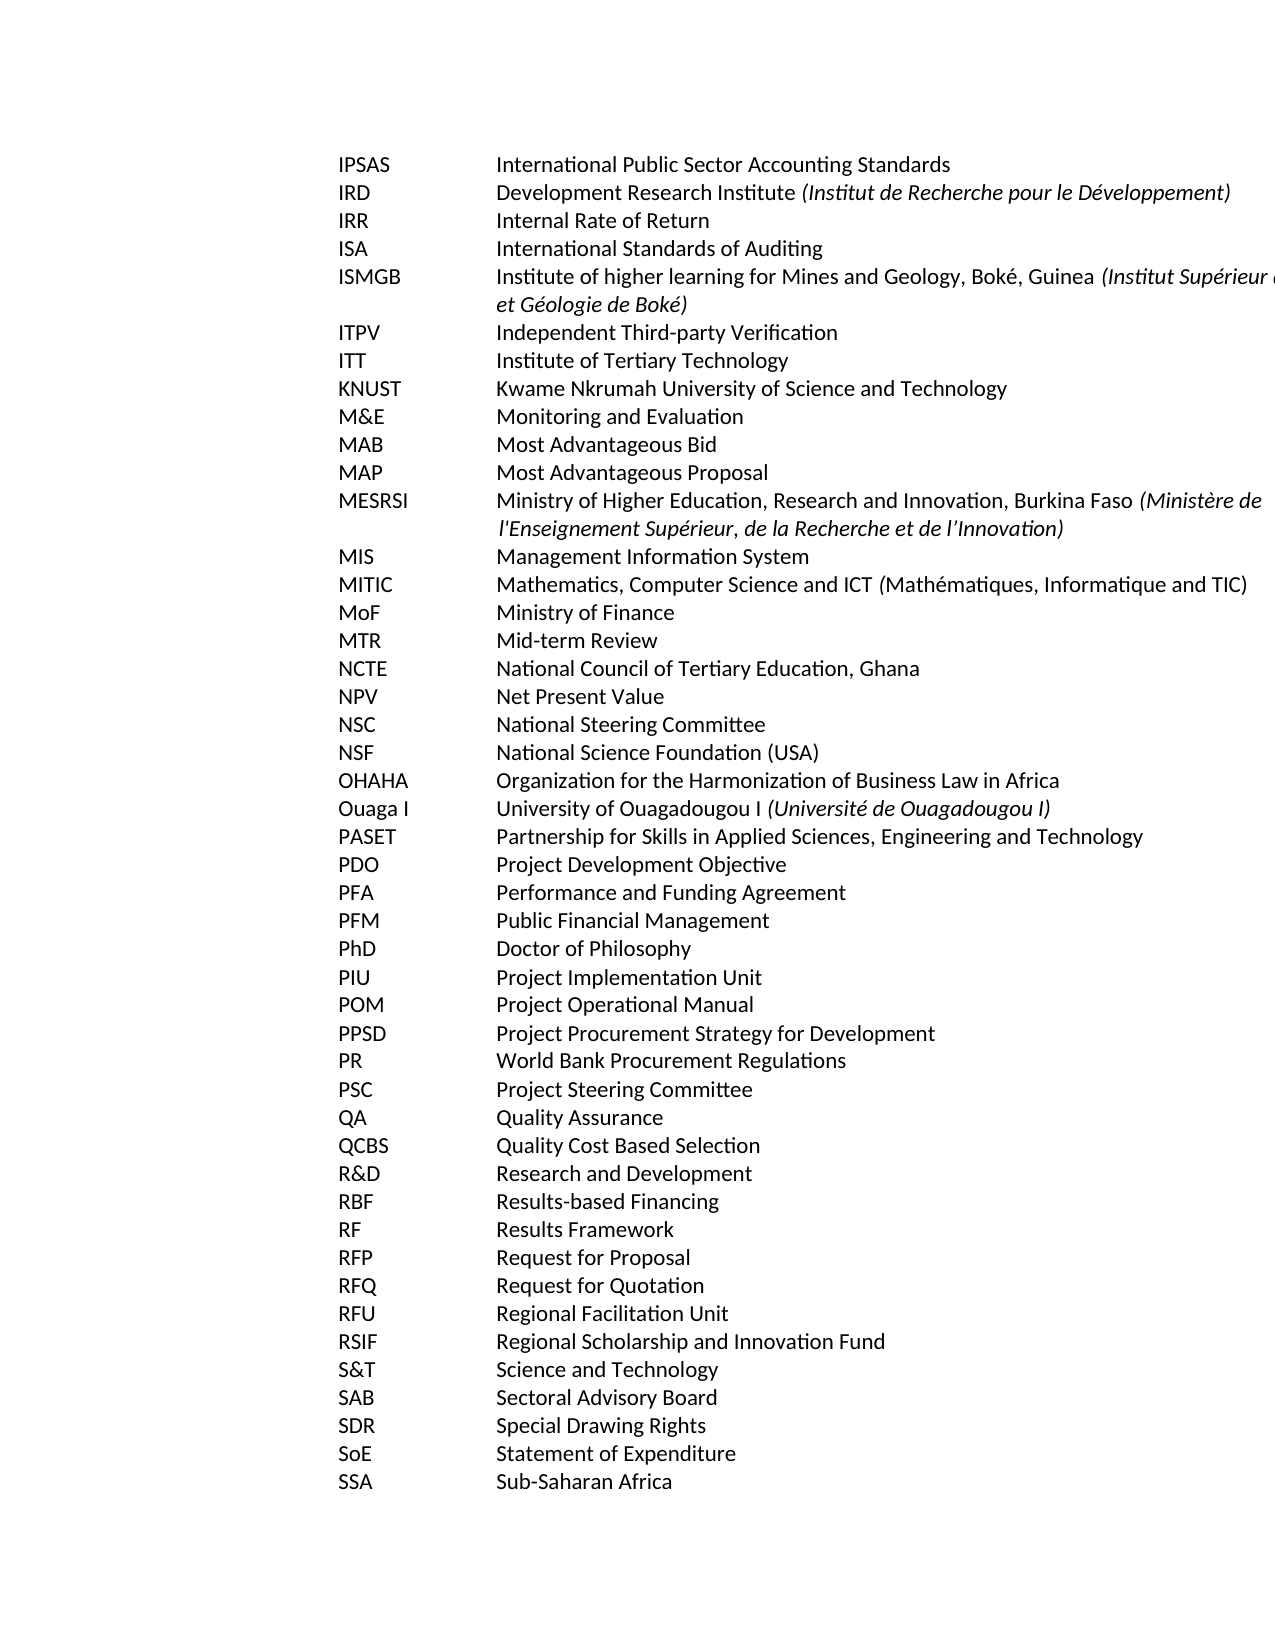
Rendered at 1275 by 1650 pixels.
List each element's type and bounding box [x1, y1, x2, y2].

table_cell [133, 150, 1142, 1495]
